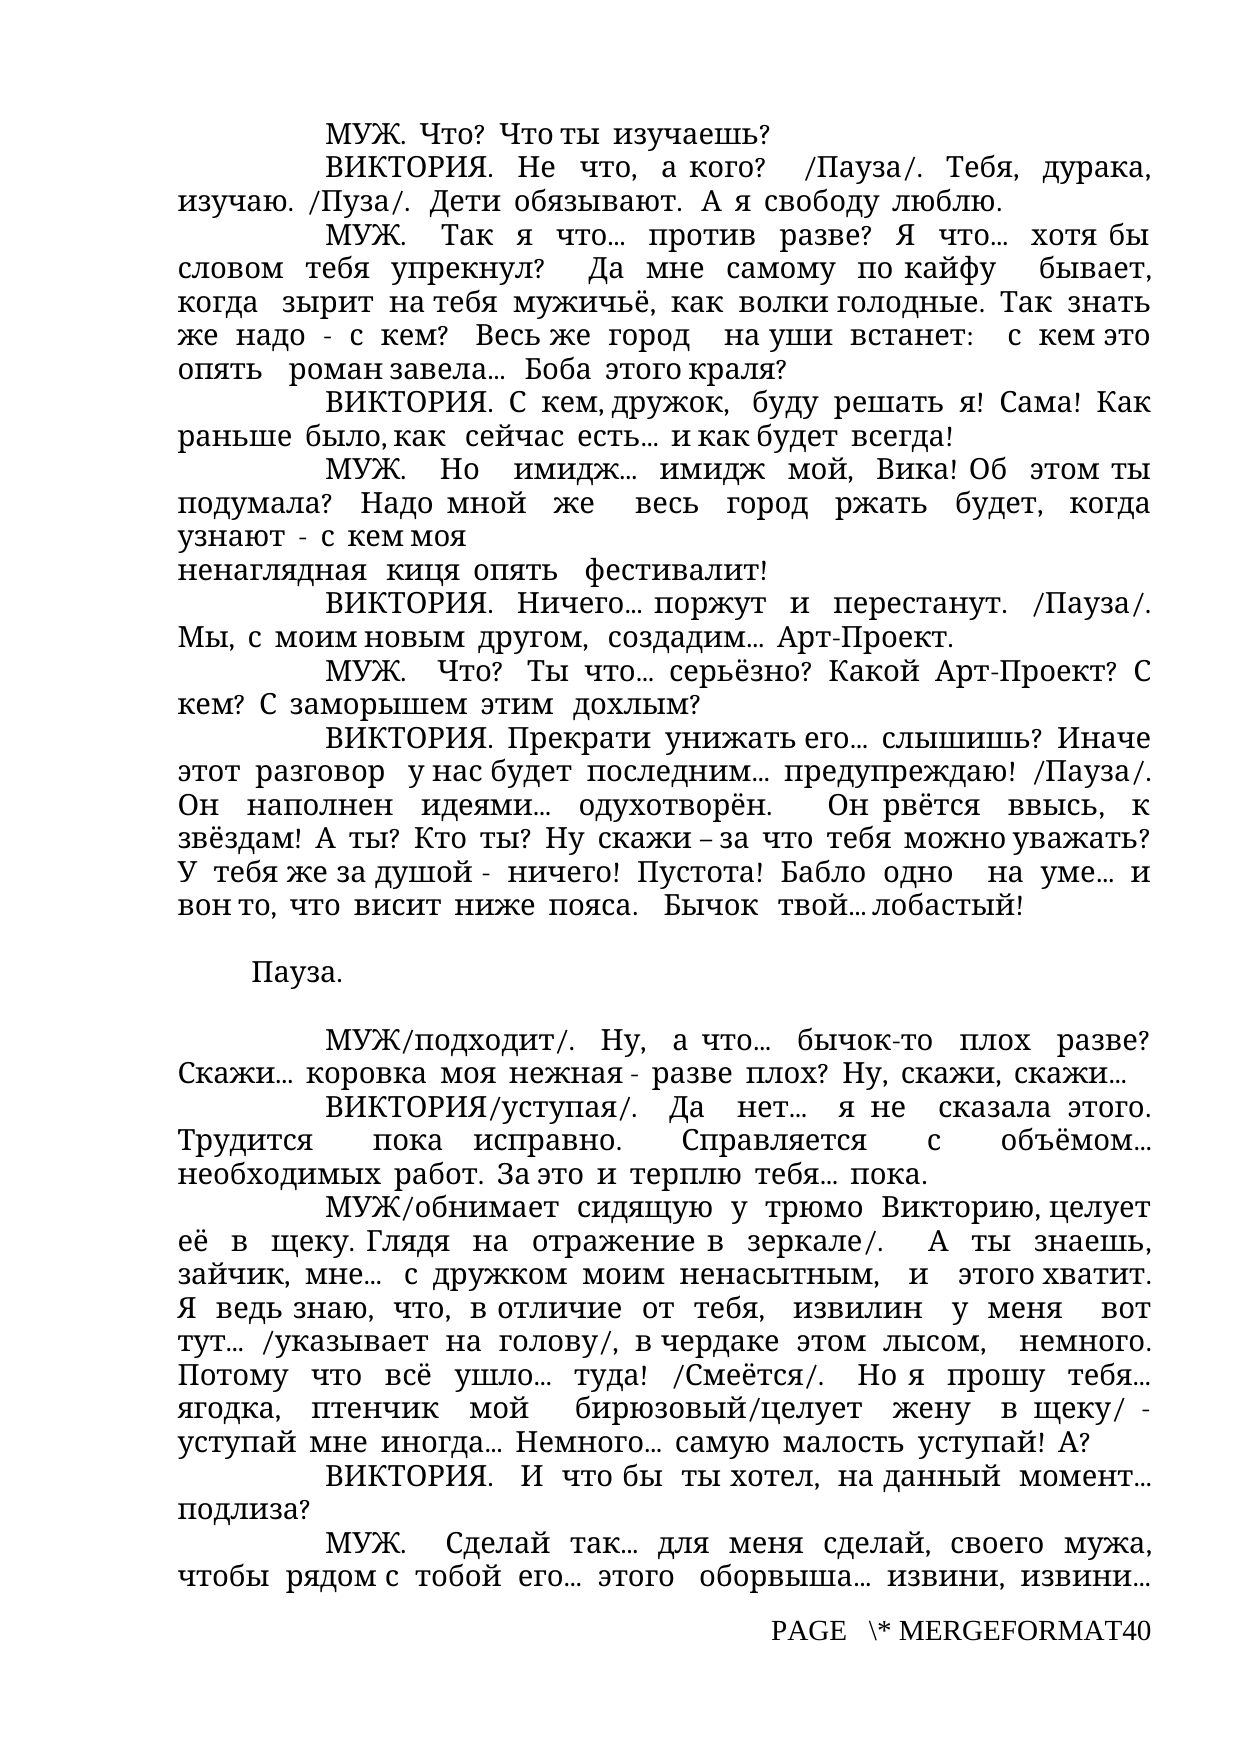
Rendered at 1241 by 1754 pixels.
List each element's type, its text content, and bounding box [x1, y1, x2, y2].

text ВИКТОРИЯ. С кем, дружок, буду решать я! Сама! Как раньше было, как сейчас есть... и как будет всегда! [177, 386, 1152, 453]
text МУЖ. Что? Ты что... серьёзно? Какой Арт-Проект? С кем? С заморышем этим дохлым? [177, 655, 1152, 722]
text ВИКТОРИЯ. И что бы ты хотел, на данный момент... подлиза? [177, 1460, 1152, 1527]
text Пауза. [177, 957, 1152, 990]
text МУЖ. Что? Что ты изучаешь? [177, 118, 1152, 152]
text МУЖ. Так я что... против разве? Я что... хотя бы словом тебя упрекнул? Да мне самому по кайфу бывает, когда зырит на тебя мужичьё, как волки голодные. Так знать же надо - с кем? Весь же город на уши встанет: с кем это опять роман завела... Боба этого краля? [177, 219, 1152, 386]
text МУЖ/обнимает сидящую у трюмо Викторию, целует её в щеку. Глядя на отражение в зеркале/. А ты знаешь, зайчик, мне... с дружком моим ненасытным, и этого хватит. Я ведь знаю, что, в отличие от тебя, извилин у меня вот тут... /указывает на голову/, в чердаке этом лысом, немного. Потому что всё ушло... туда! /Смеётся/. Но я прошу тебя... ягодка, птенчик мой бирюзовый/целует жену в щеку/ - уступай мне иногда... Немного... самую малость уступай! А? [177, 1191, 1152, 1460]
text ненаглядная киця опять фестивалит! [177, 554, 1152, 588]
text ВИКТОРИЯ. Не что, а кого? /Пауза/. Тебя, дурака, изучаю. /Пуза/. Дети обязывают. А я свободу люблю. [177, 152, 1152, 219]
text ВИКТОРИЯ. Прекрати унижать его... слышишь? Иначе этот разговор у нас будет последним... предупреждаю! /Пауза/. Он наполнен идеями... одухотворён. Он рвётся ввысь, к звёздам! А ты? Кто ты? Ну скажи – за что тебя можно уважать? У тебя же за душой - ничего! Пустота! Бабло одно на уме... и вон то, что висит ниже пояса. Бычок твой... лобастый! [177, 722, 1152, 923]
text МУЖ. Но имидж... имидж мой, Вика! Об этом ты подумала? Надо мной же весь город ржать будет, когда узнают - с кем моя [177, 453, 1152, 554]
text ВИКТОРИЯ. Ничего... поржут и перестанут. /Пауза/. Мы, с моим новым другом, создадим... Арт-Проект. [177, 588, 1152, 655]
text МУЖ/подходит/. Ну, а что... бычок-то плох разве? Скажи... коровка моя нежная - разве плох? Ну, скажи, скажи... [177, 1024, 1152, 1091]
text ВИКТОРИЯ/уступая/. Да нет... я не сказала этого. Трудится пока исправно. Справляется с объёмом... необходимых работ. За это и терплю тебя... пока. [177, 1091, 1152, 1191]
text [177, 1527, 1152, 1594]
